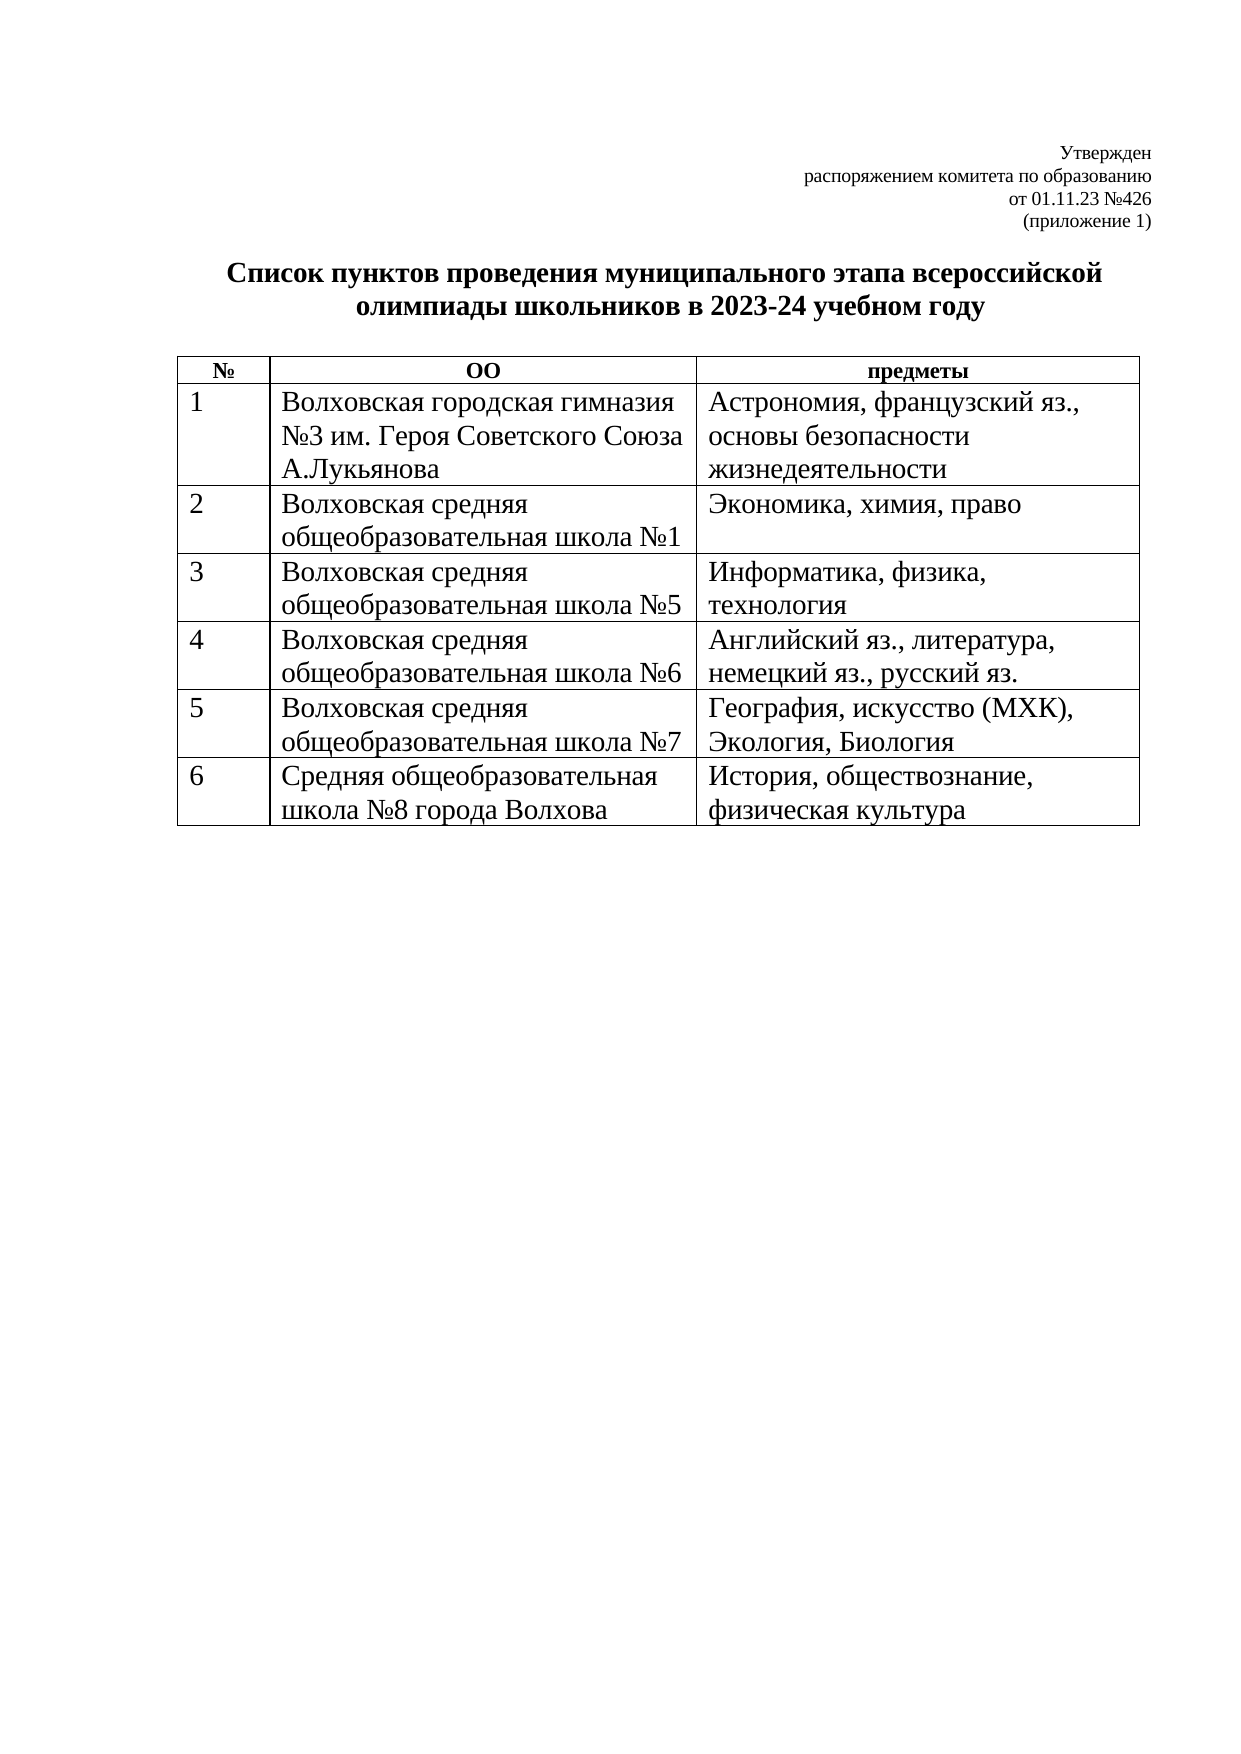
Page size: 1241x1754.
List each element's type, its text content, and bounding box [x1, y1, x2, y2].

table_cell География, искусство (МХК), Экология, Биология [697, 690, 1139, 757]
table_cell История, обществознание, физическая культура [697, 758, 1139, 825]
text Утвержден [177, 141, 1152, 164]
table_cell Волховская средняя общеобразовательная школа №1 [271, 486, 696, 553]
table_cell Волховская средняя общеобразовательная школа №5 [271, 554, 696, 621]
table_cell Английский яз., литература, немецкий яз., русский яз. [697, 622, 1139, 689]
table_header ОО [271, 357, 696, 383]
table_cell Экономика, химия, право [697, 486, 1139, 553]
table_cell 1 [178, 384, 269, 485]
table_cell 5 [178, 690, 269, 757]
table_cell Средняя общеобразовательная школа №8 города Волхова [271, 758, 696, 825]
text (приложение 1) [177, 209, 1152, 232]
table_cell 3 [178, 554, 269, 621]
table_cell 2 [178, 486, 269, 553]
table_header № [178, 357, 269, 383]
text Список пунктов проведения муниципального этапа всероссийской олимпиады школьников в 2023-24 учебном году [177, 255, 1152, 322]
table_cell Волховская средняя общеобразовательная школа №6 [271, 622, 696, 689]
table_cell Волховская средняя общеобразовательная школа №7 [271, 690, 696, 757]
table_cell Астрономия, французский яз., основы безопасности жизнедеятельности [697, 384, 1139, 485]
table_cell Волховская городская гимназия №3 им. Героя Советского Союза А.Лукьянова [271, 384, 696, 485]
table_cell 4 [178, 622, 269, 689]
text от 01.11.23 №426 [177, 187, 1152, 209]
table_cell 6 [178, 758, 269, 825]
table_header предметы [697, 357, 1139, 383]
table_cell Информатика, физика, технология [697, 554, 1139, 621]
text распоряжением комитета по образованию [177, 164, 1152, 187]
